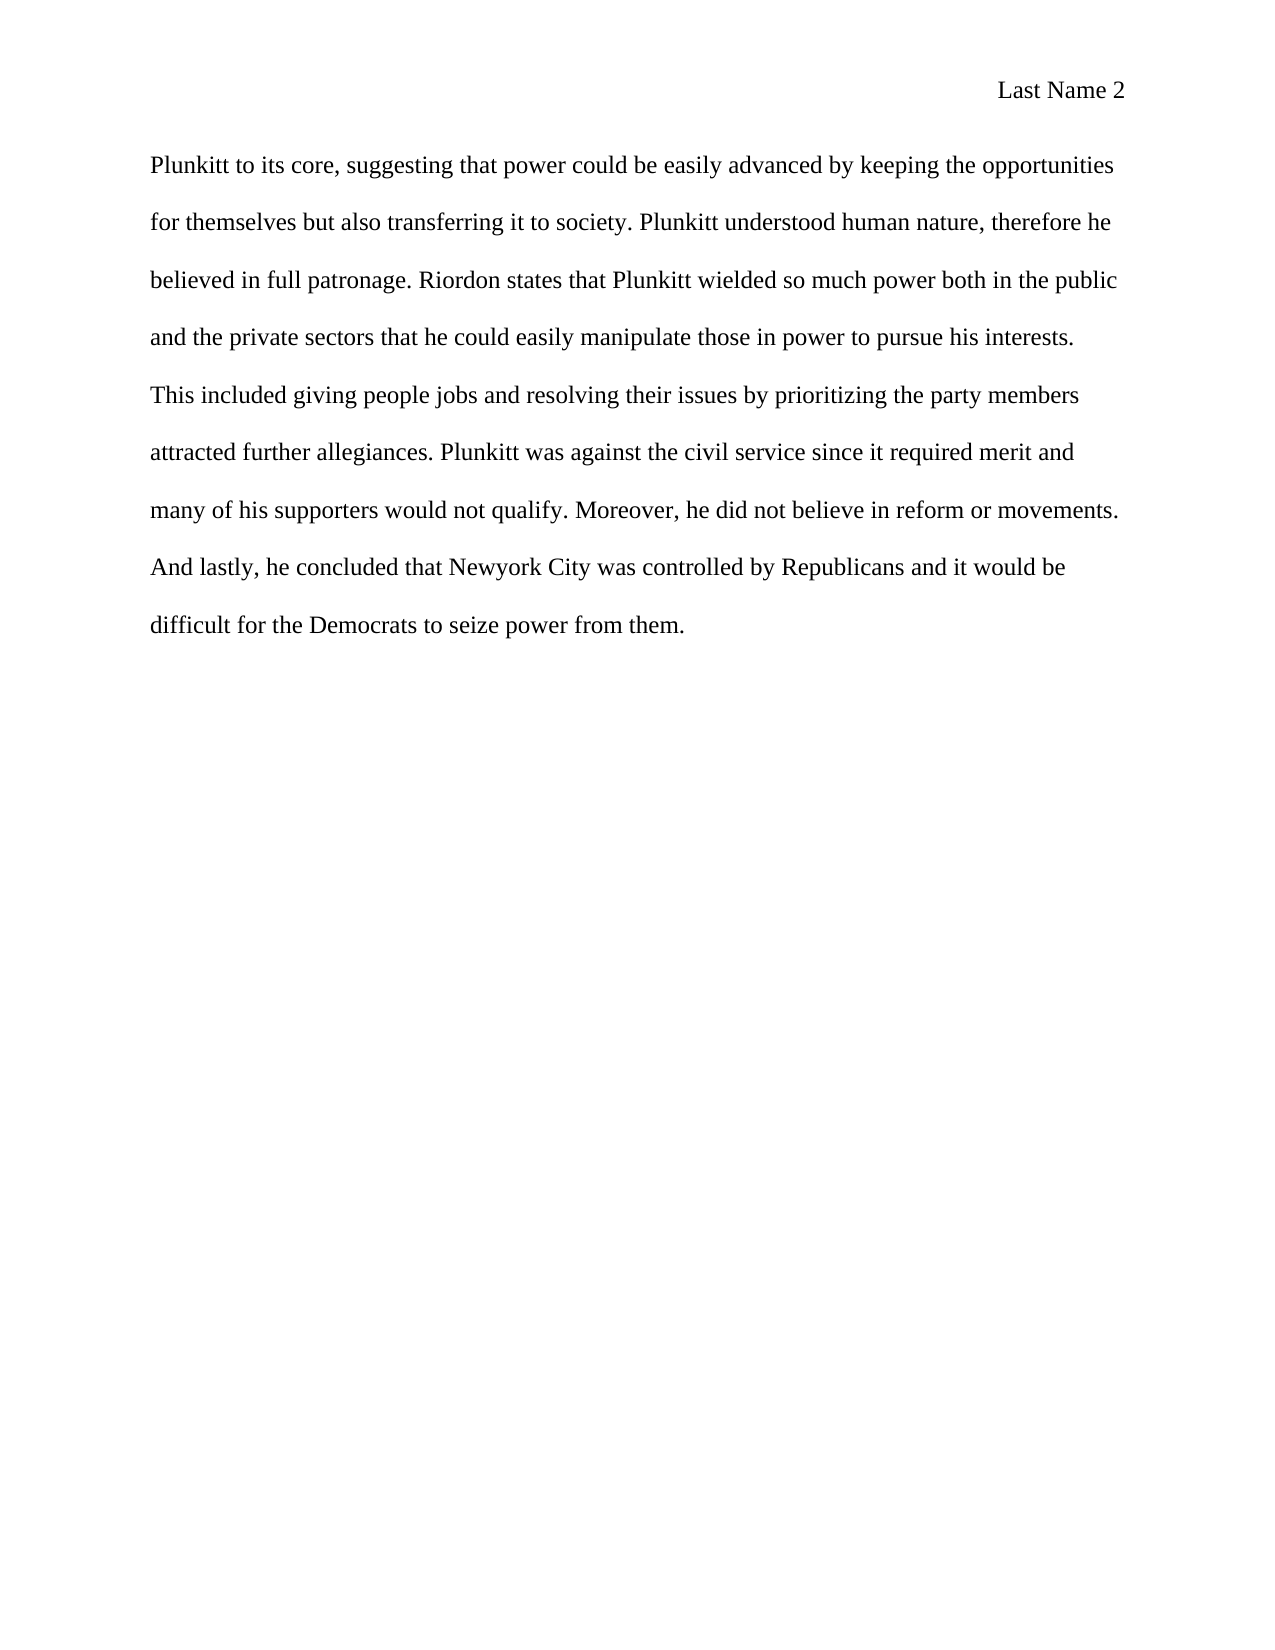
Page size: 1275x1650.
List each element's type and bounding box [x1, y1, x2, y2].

text [150, 150, 1125, 639]
